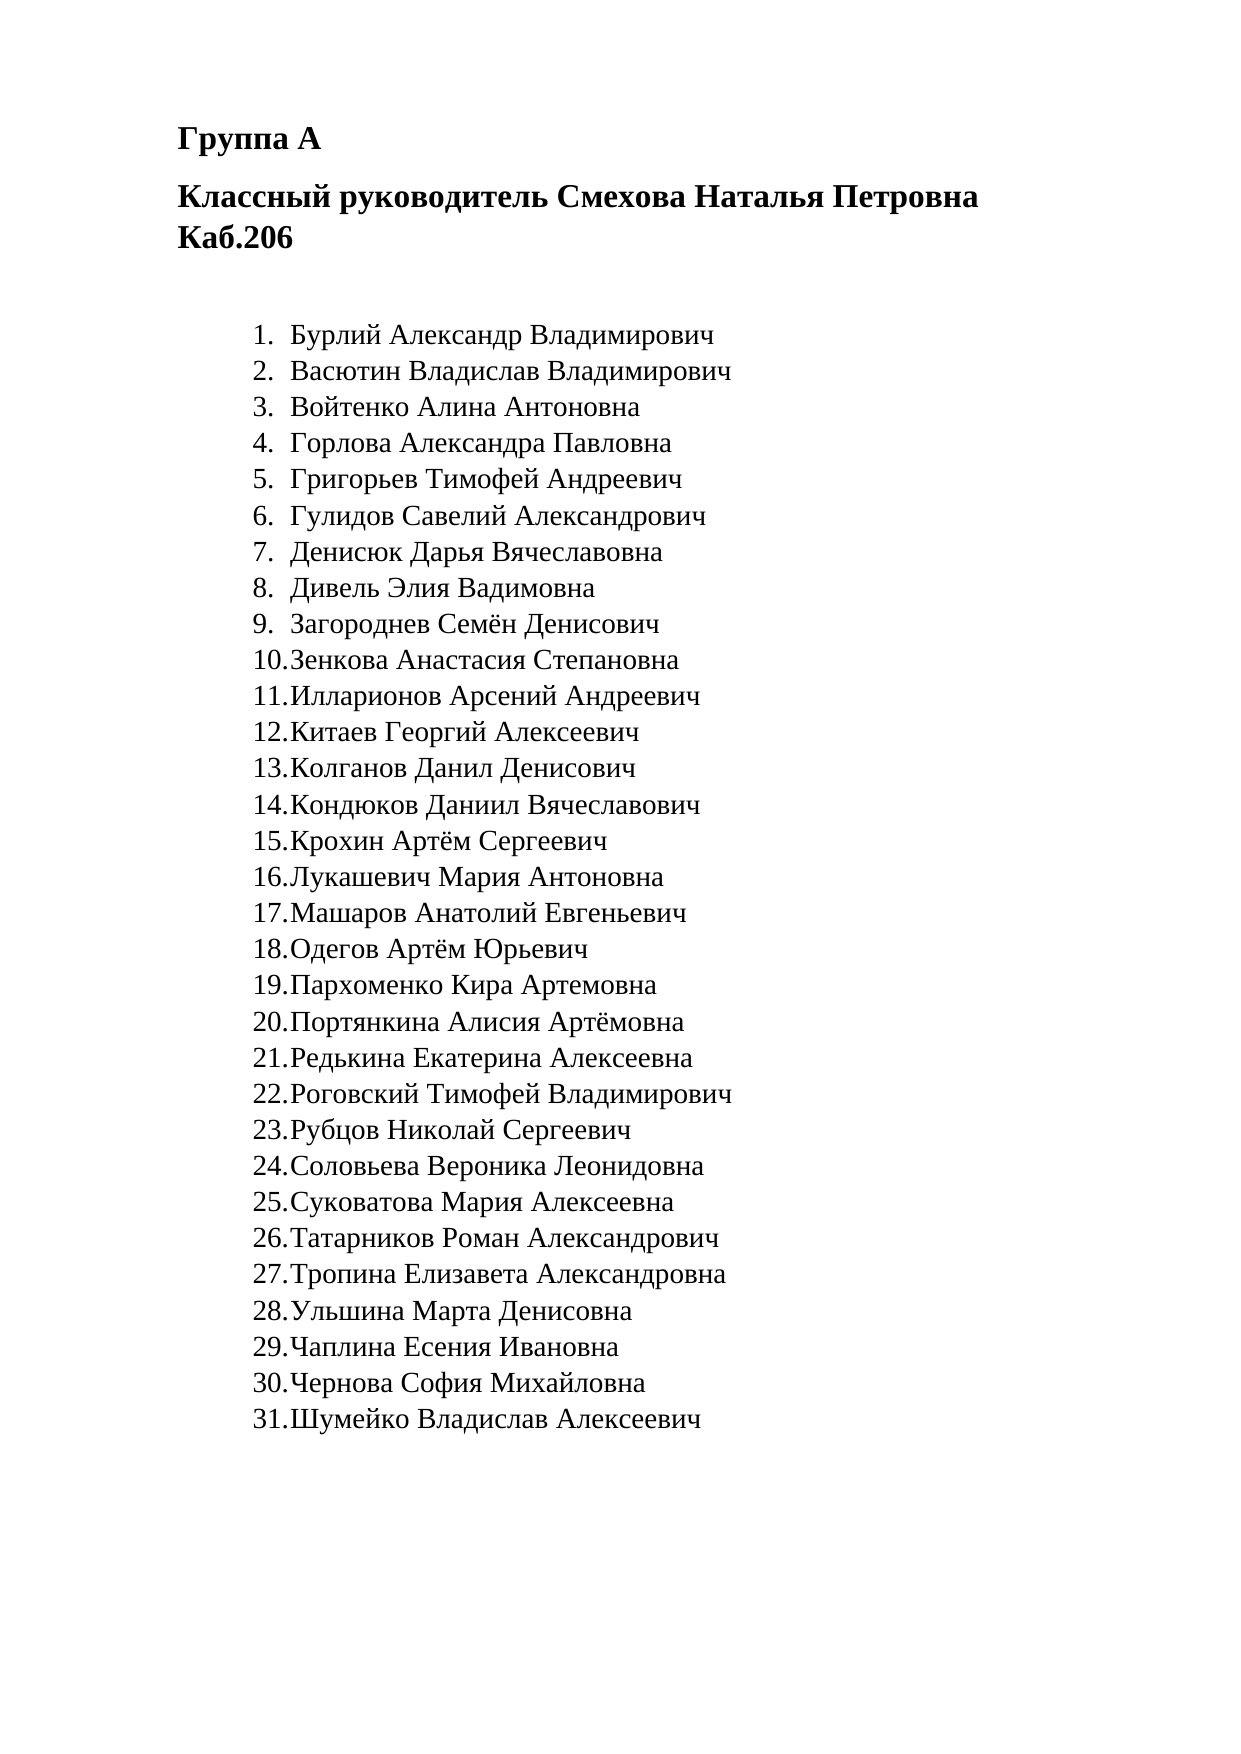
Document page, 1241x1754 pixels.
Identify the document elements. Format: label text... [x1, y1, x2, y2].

list Илларионов Арсений Андреевич [252, 678, 1152, 712]
text Каб.206 [177, 217, 1152, 256]
text Классный руководитель Смехова Наталья Петровна [177, 176, 1152, 214]
list Дивель Элия Вадимовна [252, 570, 1152, 603]
list Лукашевич Мария Антоновна [252, 859, 1152, 893]
list Роговский Тимофей Владимирович [252, 1076, 1152, 1109]
list Крохин Артём Сергеевич [252, 823, 1152, 856]
list Горлова Александра Павловна [252, 425, 1152, 459]
text Группа А [177, 118, 1152, 156]
list Машаров Анатолий Евгеньевич [252, 895, 1152, 929]
list Чернова София Михайловна [252, 1365, 1152, 1399]
list Китаев Георгий Алексеевич [252, 714, 1152, 748]
list Чаплина Есения Ивановна [252, 1329, 1152, 1362]
list Бурлий Александр Владимирович [252, 317, 1152, 350]
list Портянкина Алисия Артёмовна [252, 1004, 1152, 1037]
list Васютин Владислав Владимирович [252, 353, 1152, 387]
list Пархоменко Кира Артемовна [252, 967, 1152, 1001]
list Войтенко Алина Антоновна [252, 389, 1152, 423]
list Колганов Данил Денисович [252, 751, 1152, 784]
list Шумейко Владислав Алексеевич [252, 1401, 1152, 1435]
list Тропина Елизавета Александровна [252, 1257, 1152, 1290]
list Редькина Екатерина Алексеевна [252, 1040, 1152, 1073]
list Гулидов Савелий Александрович [252, 498, 1152, 531]
list Соловьева Вероника Леонидовна [252, 1148, 1152, 1182]
list Зенкова Анастасия Степановна [252, 642, 1152, 676]
list Кондюков Даниил Вячеславович [252, 787, 1152, 820]
list Денисюк Дарья Вячеславовна [252, 534, 1152, 567]
list Одегов Артём Юрьевич [252, 931, 1152, 965]
list Загороднев Семён Денисович [252, 606, 1152, 639]
list Ульшина Марта Денисовна [252, 1293, 1152, 1326]
list Григорьев Тимофей Андреевич [252, 461, 1152, 495]
list Суковатова Мария Алексеевна [252, 1184, 1152, 1218]
list Рубцов Николай Сергеевич [252, 1112, 1152, 1146]
list Татарников Роман Александрович [252, 1221, 1152, 1254]
